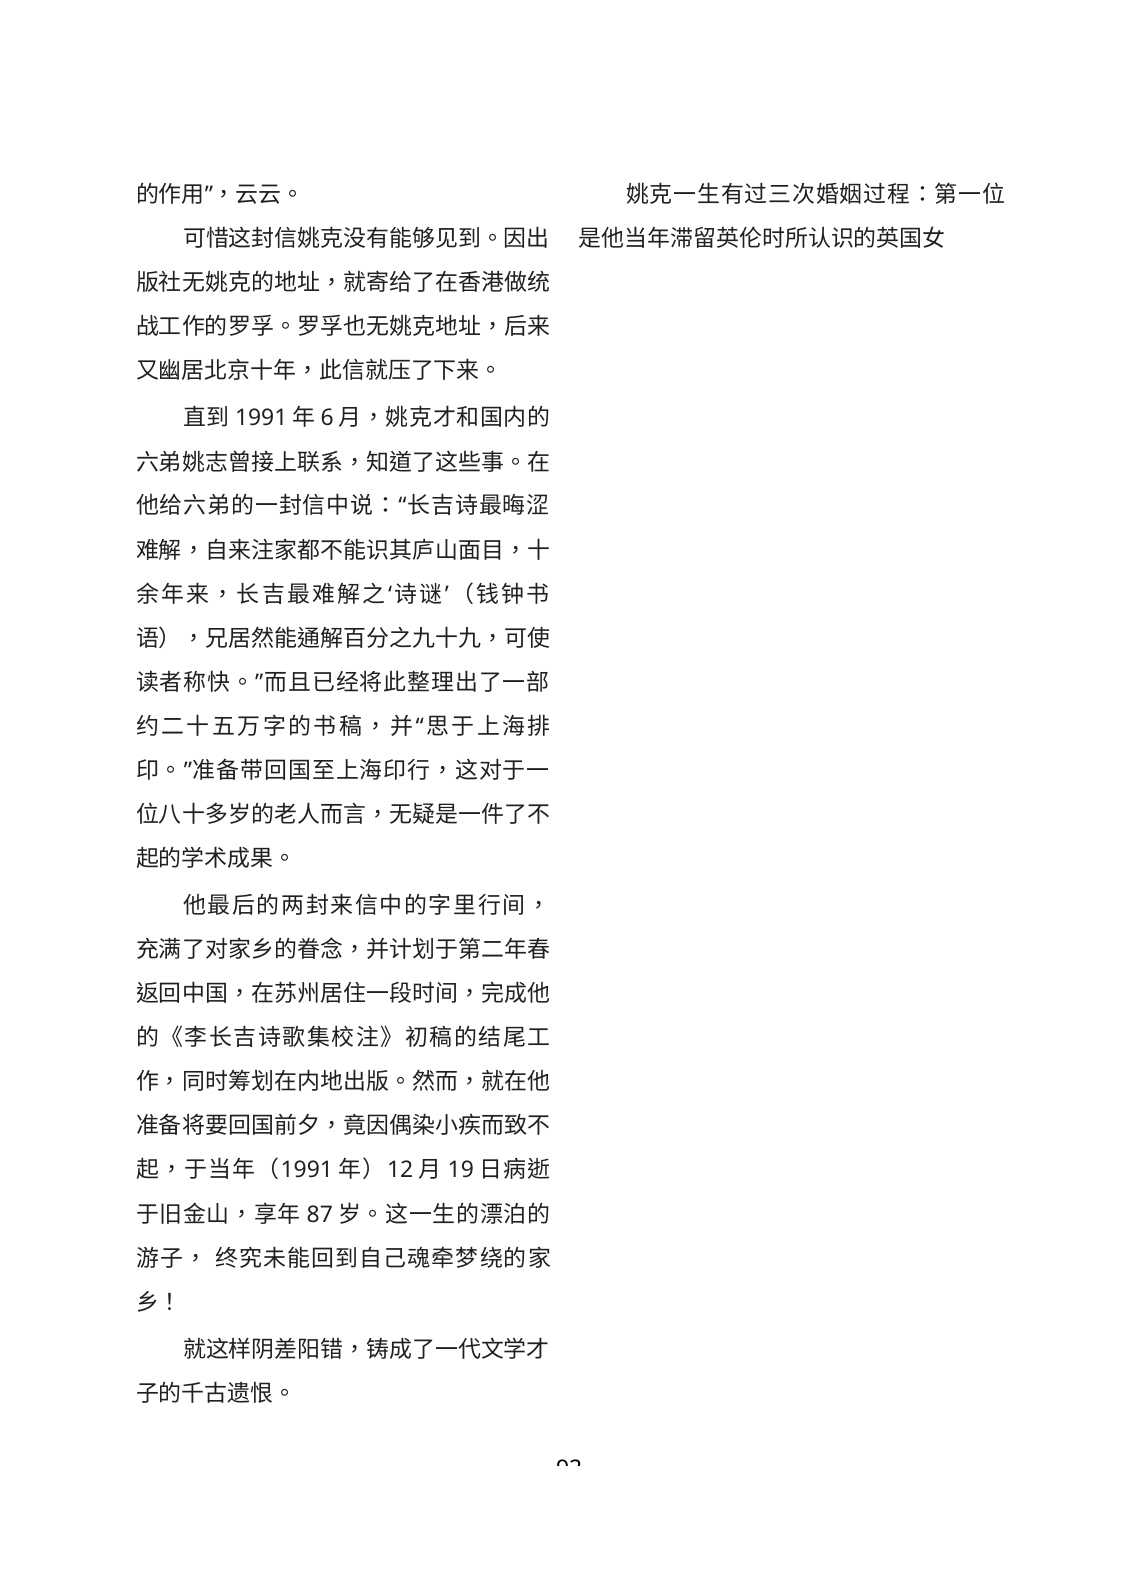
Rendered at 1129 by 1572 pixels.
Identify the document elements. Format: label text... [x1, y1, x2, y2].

text 的作用”，云云。 [136, 178, 551, 209]
text 直到1991年6月，姚克才和国内的六弟姚志曾接上联系，知道了这些事。在他给六弟的一封信中说：“长吉诗最晦涩难解，自来注家都不能识其庐山面目，十余年来，长吉最难解之‘诗谜’（钱钟书语），兄居然能通解百分之九十九，可使读者称快。”而且已经将此整理出了一部约二十五万字的书稿，并“思于上海排印。”准备带回国至上海印行，这对于一位八十多岁的老人而言，无疑是一件了不起的学术成果。 [136, 401, 551, 873]
text 可惜这封信姚克没有能够见到。因出版社无姚克的地址，就寄给了在香港做统战工作的罗孚。罗孚也无姚克地址，后来又幽居北京十年，此信就压了下来。 [136, 222, 551, 386]
text 姚克一生有过三次婚姻过程：第一位是他当年滞留英伦时所认识的英国女 [579, 178, 1005, 253]
text 就这样阴差阳错，铸成了一代文学才子的千古遗恨。 [136, 1333, 551, 1408]
text 他最后的两封来信中的字里行间， 充满了对家乡的眷念，并计划于第二年春返回中国，在苏州居住一段时间，完成他的《李长吉诗歌集校注》初稿的结尾工作，同时筹划在内地出版。然而，就在他准备将要回国前夕，竟因偶染小疾而致不起，于当年（1991年）12月19日病逝于旧金山，享年87岁。这一生的漂泊的游子， 终究未能回到自己魂牵梦绕的家乡！ [136, 889, 551, 1317]
